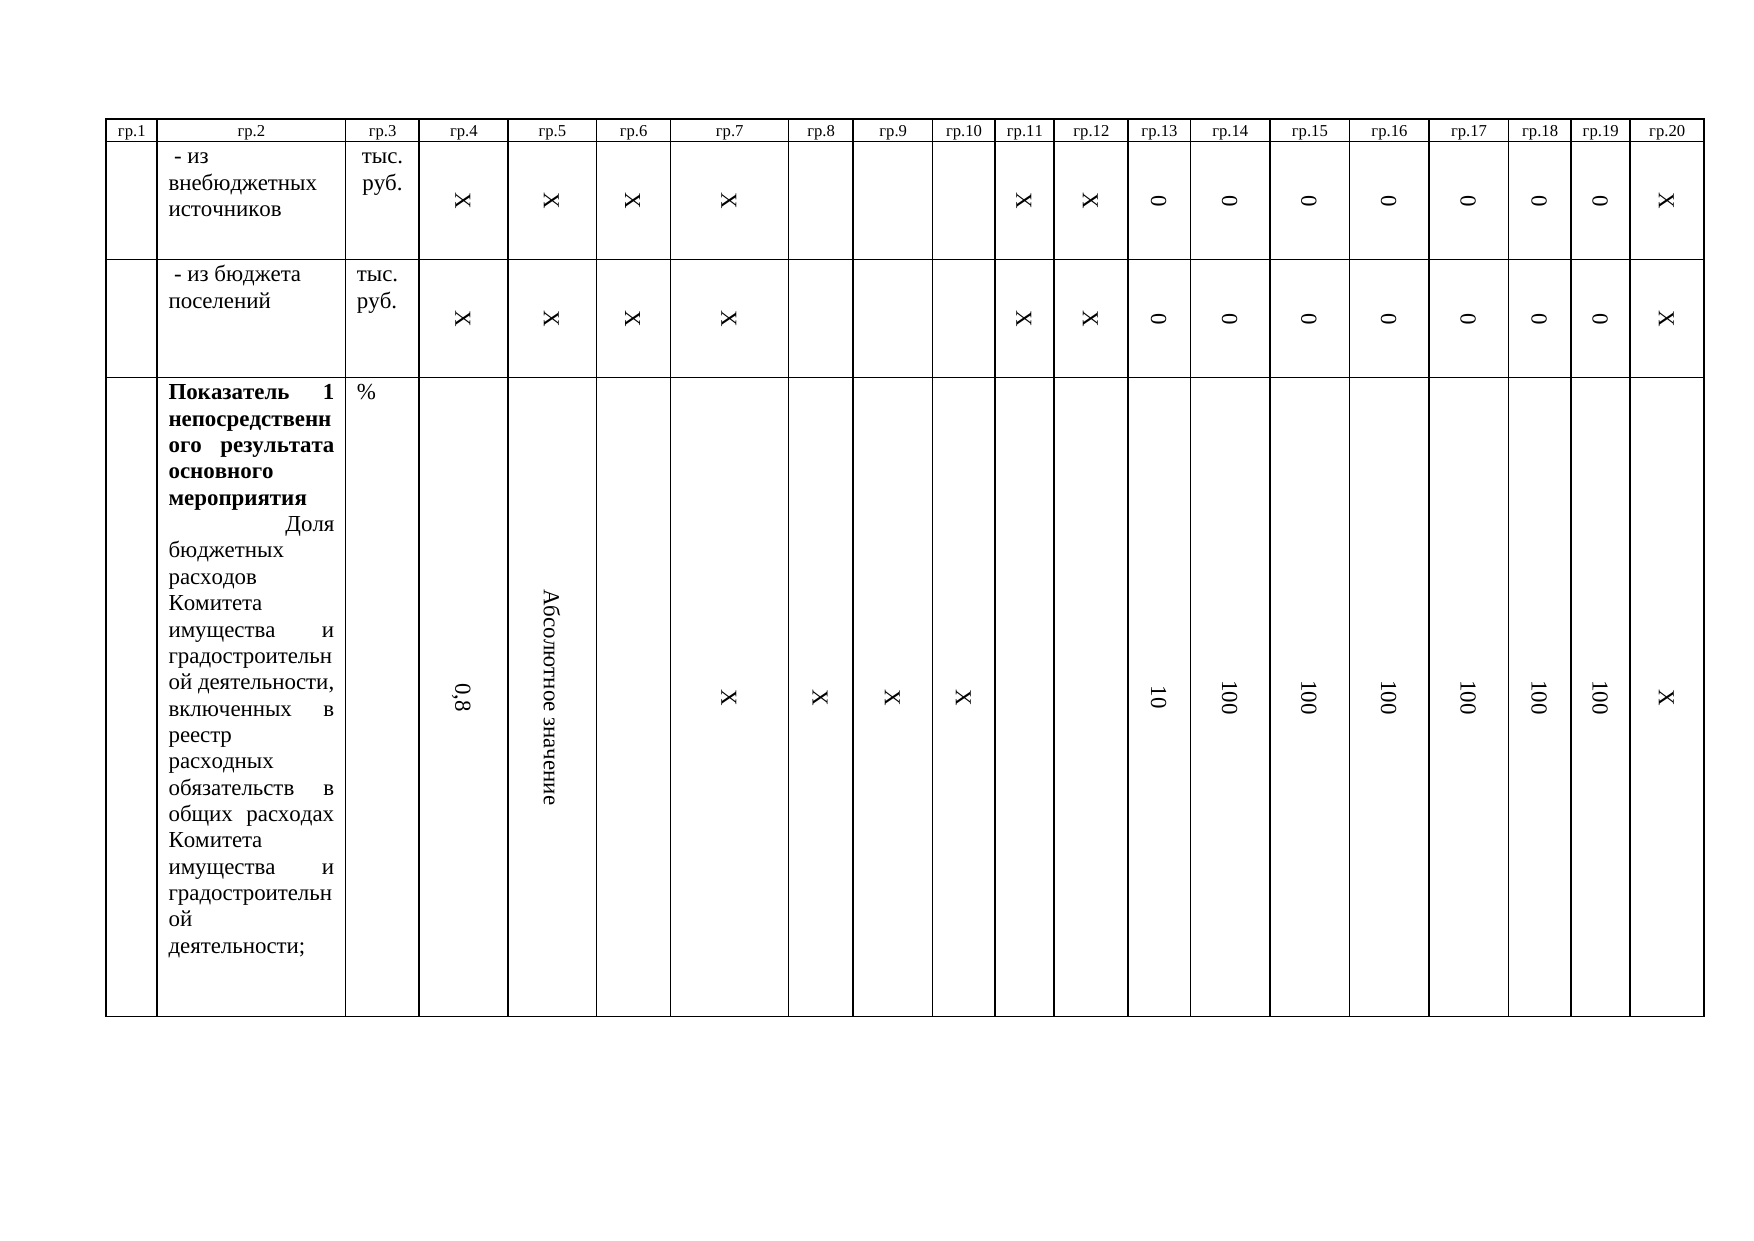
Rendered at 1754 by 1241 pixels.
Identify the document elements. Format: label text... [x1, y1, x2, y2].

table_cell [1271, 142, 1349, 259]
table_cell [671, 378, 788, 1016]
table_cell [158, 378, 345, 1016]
table_header гр.7 [671, 120, 788, 141]
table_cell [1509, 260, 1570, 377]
table_header гр.3 [346, 120, 418, 141]
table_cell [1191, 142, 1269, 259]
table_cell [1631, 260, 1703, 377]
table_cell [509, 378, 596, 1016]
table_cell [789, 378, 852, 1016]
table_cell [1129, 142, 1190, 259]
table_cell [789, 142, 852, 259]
table_header гр.8 [789, 120, 852, 141]
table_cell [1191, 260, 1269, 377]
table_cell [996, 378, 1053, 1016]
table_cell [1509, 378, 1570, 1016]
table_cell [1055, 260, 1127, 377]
table_header гр.14 [1191, 120, 1269, 141]
table_header гр.16 [1350, 120, 1428, 141]
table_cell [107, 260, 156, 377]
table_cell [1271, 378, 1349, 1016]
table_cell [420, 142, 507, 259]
table_header гр.6 [597, 120, 670, 141]
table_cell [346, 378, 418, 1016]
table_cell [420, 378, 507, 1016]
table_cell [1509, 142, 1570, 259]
table_header гр.12 [1055, 120, 1127, 141]
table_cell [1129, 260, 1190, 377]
table_header гр.10 [933, 120, 994, 141]
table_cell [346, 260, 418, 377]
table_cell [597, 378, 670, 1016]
table_header гр.11 [996, 120, 1053, 141]
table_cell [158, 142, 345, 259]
table_header гр.18 [1509, 120, 1570, 141]
table_header гр.13 [1129, 120, 1190, 141]
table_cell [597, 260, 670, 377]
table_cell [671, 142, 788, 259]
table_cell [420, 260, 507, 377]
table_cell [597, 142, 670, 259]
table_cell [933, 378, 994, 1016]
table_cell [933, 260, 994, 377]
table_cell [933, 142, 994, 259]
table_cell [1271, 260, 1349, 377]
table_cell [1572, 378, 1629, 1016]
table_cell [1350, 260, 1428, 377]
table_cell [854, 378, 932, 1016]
table_header гр.1 [107, 120, 156, 141]
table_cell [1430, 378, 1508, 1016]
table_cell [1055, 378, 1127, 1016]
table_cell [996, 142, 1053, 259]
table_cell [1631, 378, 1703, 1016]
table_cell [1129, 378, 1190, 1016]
table_header гр.15 [1271, 120, 1349, 141]
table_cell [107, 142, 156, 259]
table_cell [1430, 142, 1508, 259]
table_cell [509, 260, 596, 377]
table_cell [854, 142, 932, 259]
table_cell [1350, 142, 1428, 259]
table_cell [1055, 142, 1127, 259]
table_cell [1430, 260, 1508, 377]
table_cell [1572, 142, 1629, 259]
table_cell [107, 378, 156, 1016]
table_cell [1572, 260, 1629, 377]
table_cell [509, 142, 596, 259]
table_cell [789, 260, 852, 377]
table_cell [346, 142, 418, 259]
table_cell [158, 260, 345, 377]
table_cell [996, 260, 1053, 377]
table_header гр.4 [420, 120, 507, 141]
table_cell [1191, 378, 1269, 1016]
table_header гр.9 [854, 120, 932, 141]
table_header гр.17 [1430, 120, 1508, 141]
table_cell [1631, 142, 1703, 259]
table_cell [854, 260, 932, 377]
table_header гр.20 [1631, 120, 1703, 141]
table_header гр.2 [158, 120, 345, 141]
table_header гр.19 [1572, 120, 1629, 141]
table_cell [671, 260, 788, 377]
table_header гр.5 [509, 120, 596, 141]
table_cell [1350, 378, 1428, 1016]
